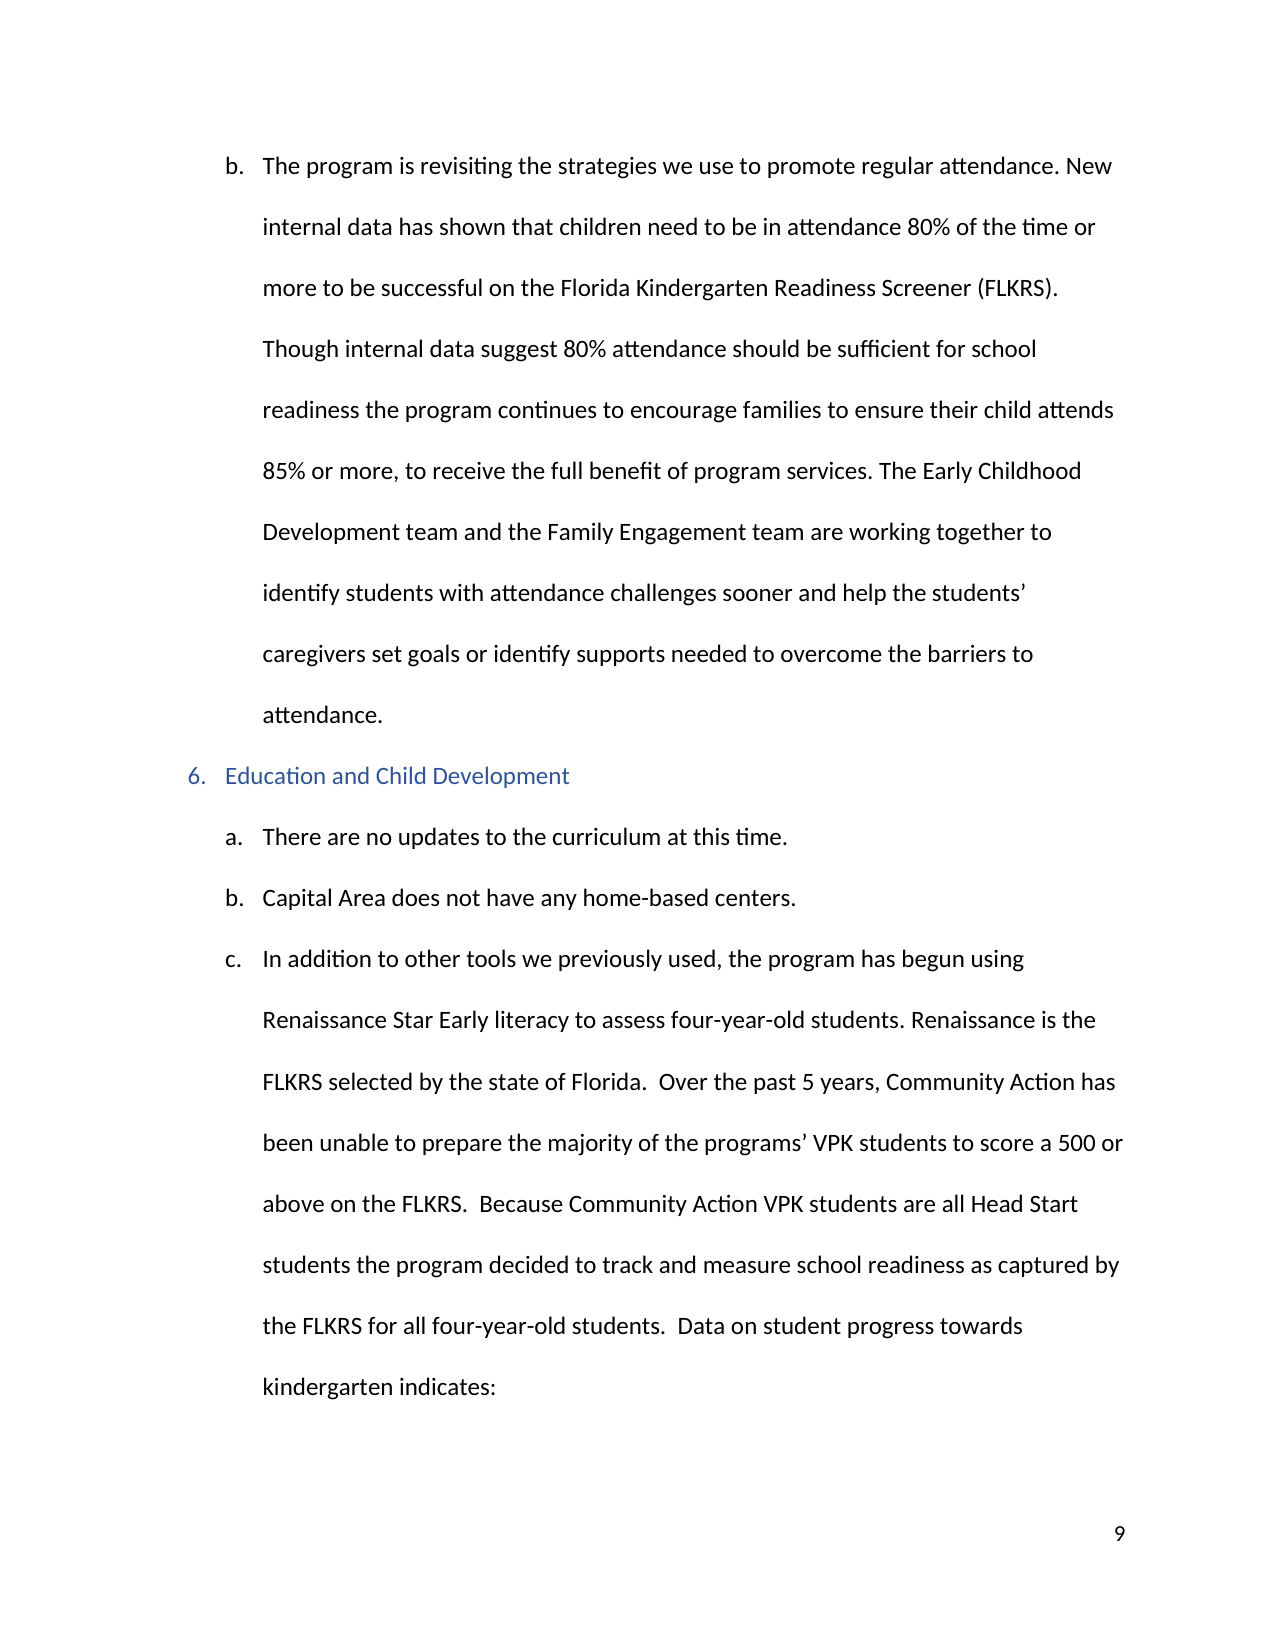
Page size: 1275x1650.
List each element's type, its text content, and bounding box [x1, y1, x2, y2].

list There are no updates to the curriculum at this time. [225, 821, 1125, 852]
list The program is revisiting the strategies we use to promote regular attendance. New internal data has shown that children need to be in attendance 80% of the time or more to be successful on the Florida Kindergarten Readiness Screener (FLKRS). Though internal data suggest 80% attendance should be sufficient for school readiness the program continues to encourage families to ensure their child attends 85% or more, to receive the full benefit of program services. The Early Childhood Development team and the Family Engagement team are working together to identify students with attendance challenges sooner and help the students’ caregivers set goals or identify supports needed to overcome the barriers to attendance. [225, 150, 1125, 730]
list In addition to other tools we previously used, the program has begun using Renaissance Star Early literacy to assess four-year-old students. Renaissance is the FLKRS selected by the state of Florida. Over the past 5 years, Community Action has been unable to prepare the majority of the programs’ VPK students to score a 500 or above on the FLKRS. Because Community Action VPK students are all Head Start students the program decided to track and measure school readiness as captured by the FLKRS for all four-year-old students. Data on student progress towards kindergarten indicates: [225, 943, 1125, 1401]
list Capital Area does not have any home-based centers. [225, 882, 1125, 913]
subtitle Education and Child Development [187, 760, 1125, 791]
